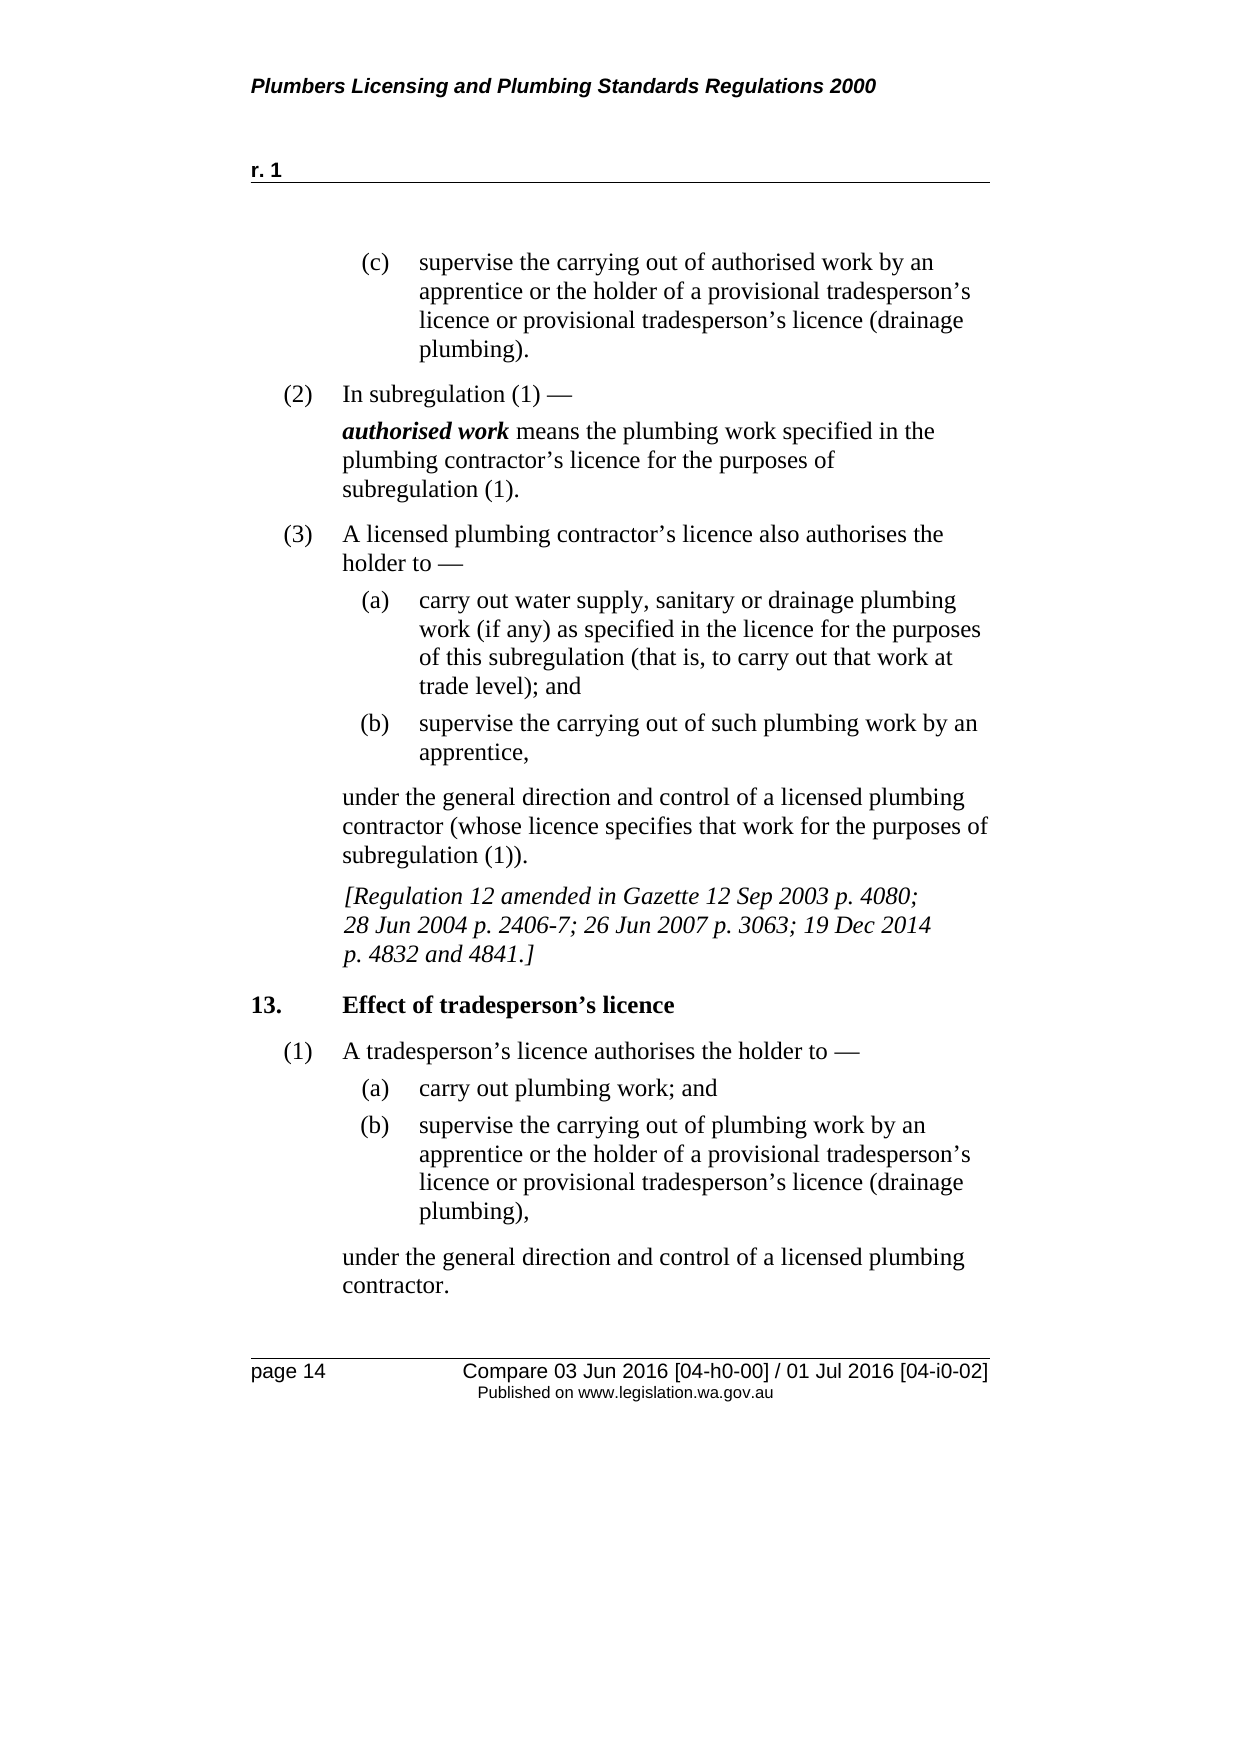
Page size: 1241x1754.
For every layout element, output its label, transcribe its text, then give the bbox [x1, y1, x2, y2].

text [Regulation 12 amended in Gazette 12 Sep 2003 p. 4080; 28 Jun 2004 p. 2406-7; 26 Jun 2007 p. 3063; 19 Dec 2014 p. 4832 and 4841.] [251, 881, 990, 967]
text (2) In subregulation (1) — [251, 379, 990, 408]
subtitle 13. Effect of tradesperson’s licence [251, 990, 990, 1019]
text authorised work means the plumbing work specified in the plumbing contractor’s licence for the purposes of subregulation (1). [251, 416, 990, 502]
text (3) A licensed plumbing contractor’s licence also authorises the holder to — [251, 519, 990, 577]
text (b) supervise the carrying out of plumbing work by an apprentice or the holder of a provisional tradesperson’s licence or provisional tradesperson’s licence (drainage plumbing), [251, 1110, 990, 1225]
text (1) A tradesperson’s licence authorises the holder to — [251, 1036, 990, 1064]
text (a) carry out plumbing work; and [251, 1073, 990, 1102]
text (c) supervise the carrying out of authorised work by an apprentice or the holder of a provisional tradesperson’s licence or provisional tradesperson’s licence (drainage plumbing). [251, 247, 990, 362]
text (a) carry out water supply, sanitary or drainage plumbing work (if any) as specified in the licence for the purposes of this subregulation (that is, to carry out that work at trade level); and [251, 585, 990, 700]
text under the general direction and control of a licensed plumbing contractor (whose licence specifies that work for the purposes of subregulation (1)). [251, 782, 990, 869]
text under the general direction and control of a licensed plumbing contractor. [251, 1242, 990, 1299]
text (b) supervise the carrying out of such plumbing work by an apprentice, [251, 708, 990, 766]
